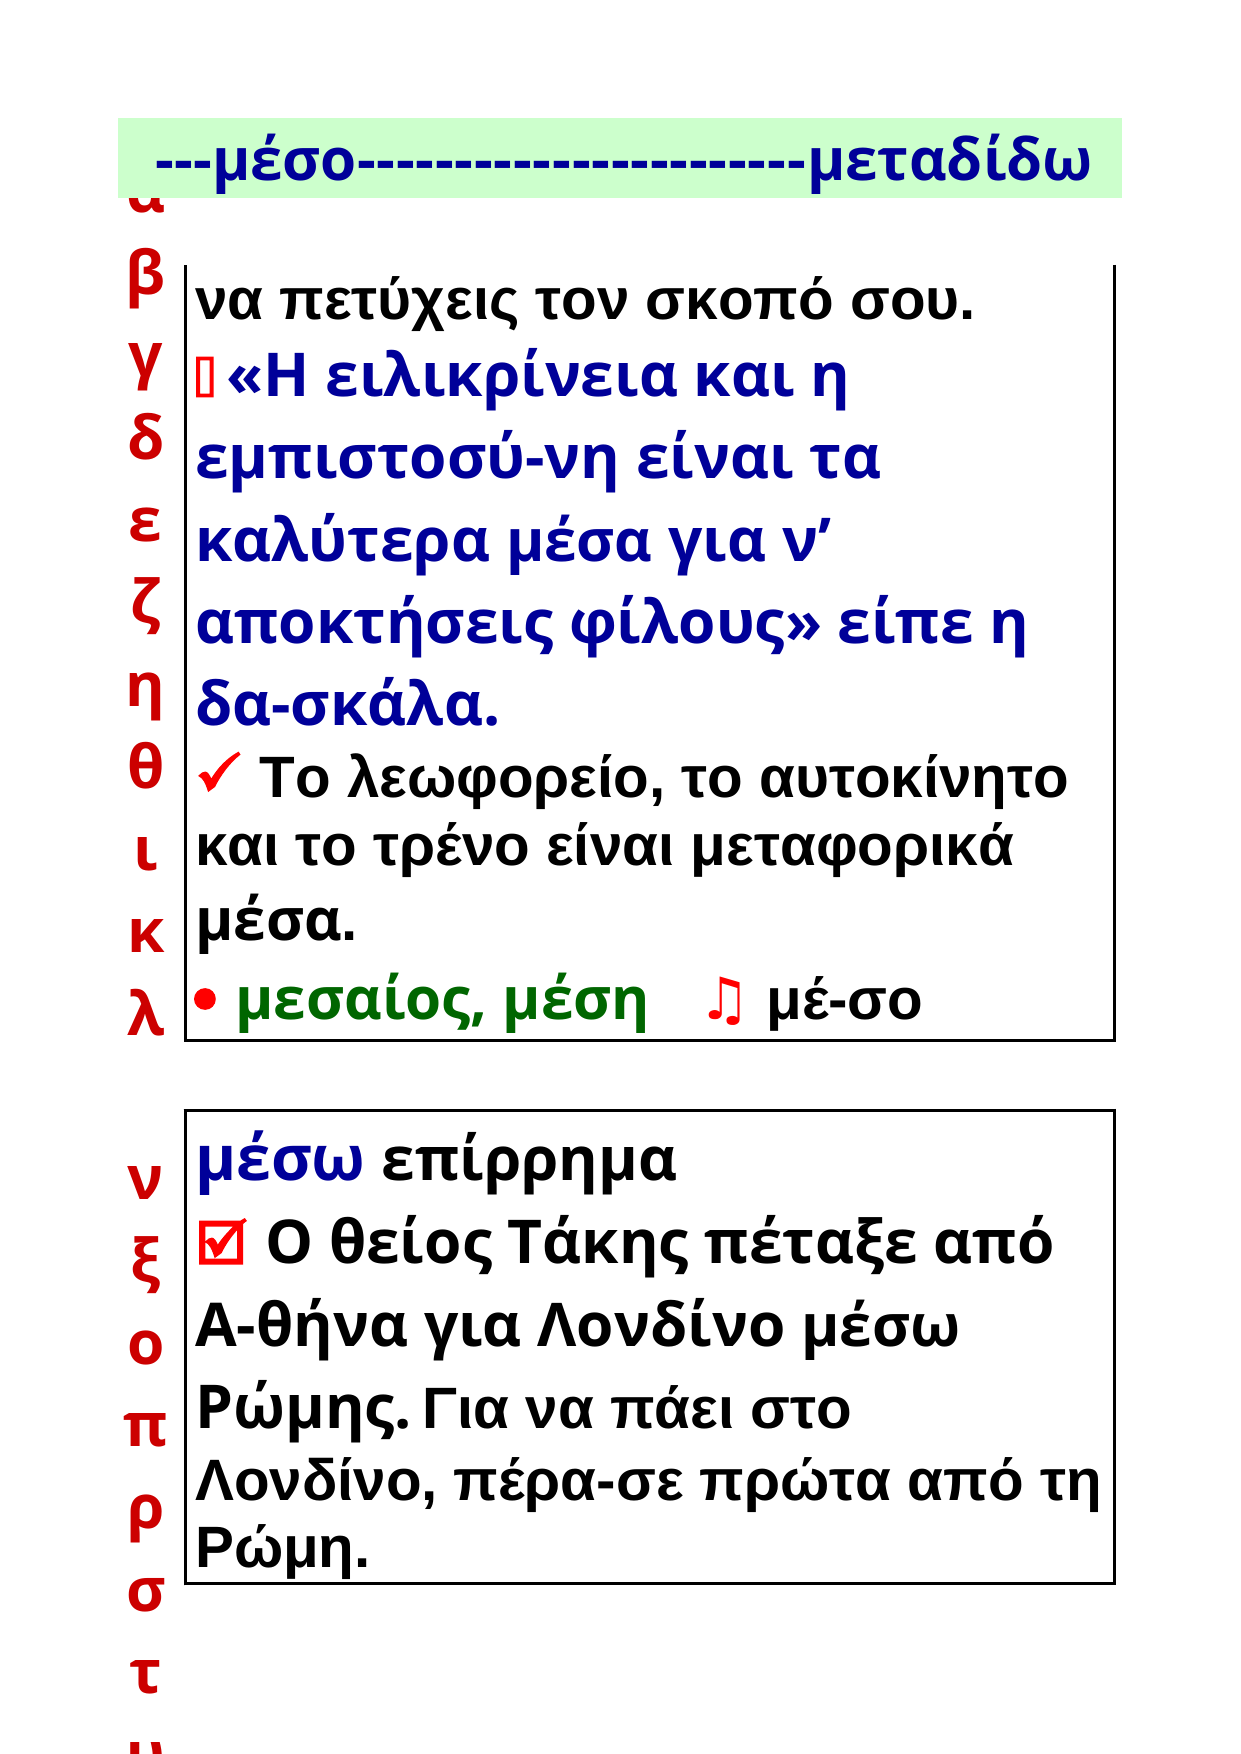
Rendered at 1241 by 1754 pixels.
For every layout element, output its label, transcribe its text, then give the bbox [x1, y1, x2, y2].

text Το λεωφορείο, το αυτοκίνητο και το τρένο είναι μεταφορικά μέσα. [187, 743, 1113, 957]
text μέσο μεταδίδω [118, 118, 1122, 198]
text να πετύχεις τον σκοπό σου. [187, 265, 1113, 332]
text μεσαίος, μέση ♫ μέ-σο [187, 957, 1113, 1039]
text Ο θείος Τάκης πέταξε από Α-θήνα για Λονδίνο μέσω Ρώμης. Για να πάει στο Λονδίνο, πέρα-σε πρώτα από τη Ρώμη. [187, 1199, 1113, 1582]
text «Η ειλικρίνεια και η εμπιστοσύ-νη είναι τα καλύτερα μέσα για ν’ αποκτήσεις φίλους» είπε η δα-σκάλα. [187, 332, 1113, 743]
text μέσω επίρρημα [187, 1112, 1113, 1199]
